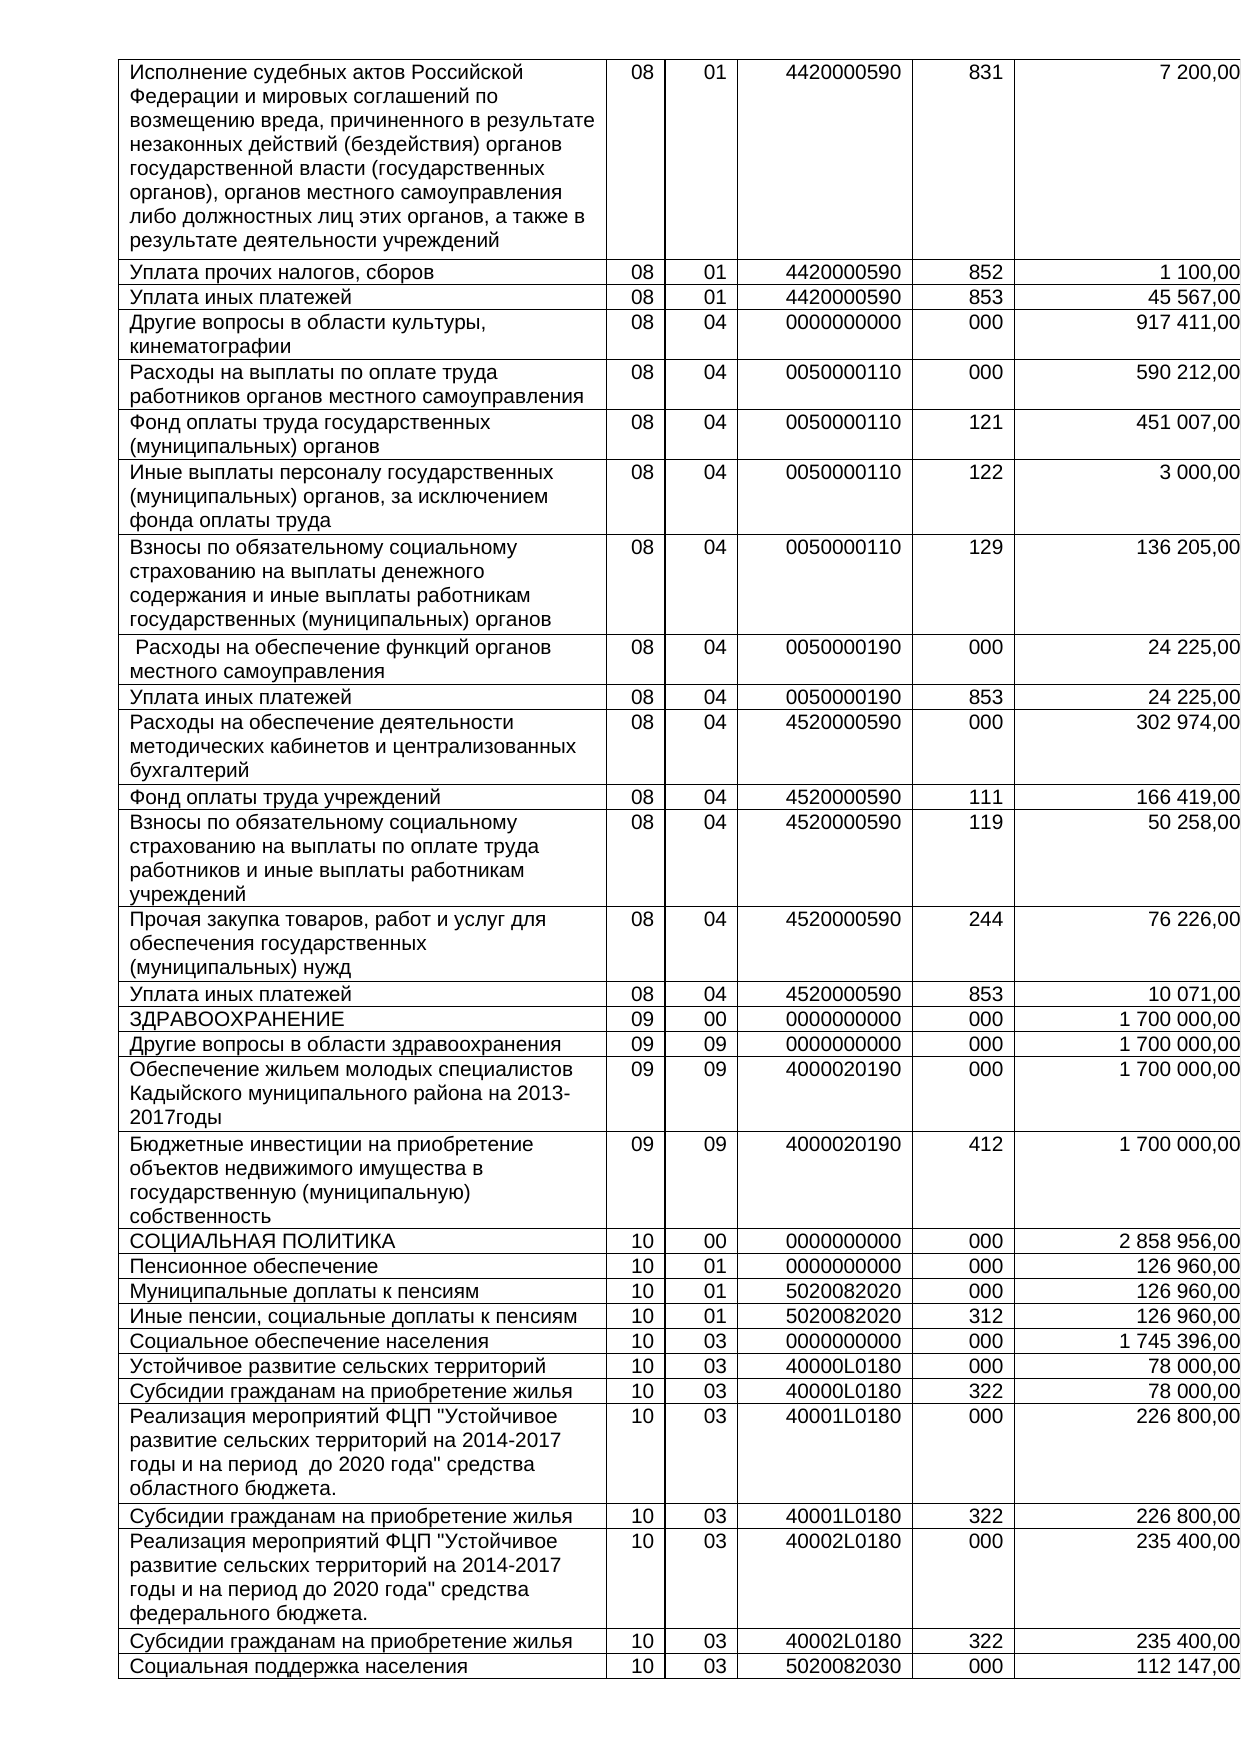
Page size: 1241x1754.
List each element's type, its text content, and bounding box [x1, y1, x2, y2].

table_cell 03 [666, 1629, 737, 1653]
table_cell 04 [666, 810, 737, 906]
table_cell 590 212,00 [1015, 360, 1240, 409]
table_cell 0000000000 [738, 1229, 912, 1253]
table_cell 03 [666, 1379, 737, 1403]
table_cell 78 000,00 [1015, 1354, 1240, 1378]
table_cell 322 [913, 1379, 1014, 1403]
table_cell Социальное обеспечение населения [119, 1329, 606, 1353]
table_cell 10 [607, 1254, 664, 1278]
table_cell 2 858 956,00 [1015, 1229, 1240, 1253]
table_cell 10 [607, 1379, 664, 1403]
table_cell Реализация мероприятий ФЦП "Устойчивое развитие сельских территорий на 2014-2017 годы и на период до 2020 года" средства областного бюджета. [119, 1404, 606, 1503]
table_cell 76 226,00 [1015, 907, 1240, 981]
table_cell Расходы на обеспечение деятельности методических кабинетов и централизованных бухгалтерий [119, 710, 606, 784]
table_cell 312 [913, 1304, 1014, 1328]
table_cell 853 [913, 685, 1014, 709]
table_cell 5020082020 [738, 1279, 912, 1303]
table_cell 235 400,00 [1015, 1529, 1240, 1628]
table_cell 08 [607, 260, 664, 284]
table_cell 126 960,00 [1015, 1279, 1240, 1303]
table_cell 09 [607, 1007, 664, 1031]
table_cell Прочая закупка товаров, работ и услуг для обеспечения государственных (муниципальных) нужд [119, 907, 606, 981]
table_cell 0000000000 [738, 1329, 912, 1353]
table_cell 08 [607, 982, 664, 1006]
table_cell 126 960,00 [1015, 1304, 1240, 1328]
table_cell 10 [607, 1304, 664, 1328]
table_cell 04 [666, 907, 737, 981]
table_cell 03 [666, 1504, 737, 1528]
table_cell 853 [913, 982, 1014, 1006]
table_cell 4520000590 [738, 907, 912, 981]
table_cell Бюджетные инвестиции на приобретение объектов недвижимого имущества в государственную (муниципальную) собственность [119, 1132, 606, 1228]
table_cell 08 [607, 60, 664, 259]
table_cell Субсидии гражданам на приобретение жилья [119, 1379, 606, 1403]
table_cell 000 [913, 1654, 1014, 1678]
table_cell ЗДРАВООХРАНЕНИЕ [119, 1007, 606, 1031]
table_cell 09 [666, 1057, 737, 1131]
table_cell Другие вопросы в области здравоохранения [119, 1032, 606, 1056]
table_cell 322 [913, 1629, 1014, 1653]
table_cell 08 [607, 810, 664, 906]
table_cell 226 800,00 [1015, 1404, 1240, 1503]
table_cell 04 [666, 310, 737, 359]
table_cell 1 700 000,00 [1015, 1032, 1240, 1056]
table_cell 4520000590 [738, 810, 912, 906]
table_cell Уплата иных платежей [119, 685, 606, 709]
table_cell 0000000000 [738, 1032, 912, 1056]
table_cell Субсидии гражданам на приобретение жилья [119, 1504, 606, 1528]
table_cell 000 [913, 1254, 1014, 1278]
table_cell 0000000000 [738, 1007, 912, 1031]
table_cell 4520000590 [738, 785, 912, 809]
table_cell 111 [913, 785, 1014, 809]
table_cell 1 700 000,00 [1015, 1007, 1240, 1031]
table_cell 04 [666, 982, 737, 1006]
table_cell 4000020190 [738, 1132, 912, 1228]
table_cell 09 [666, 1032, 737, 1056]
table_cell Уплата иных платежей [119, 285, 606, 309]
table_cell 166 419,00 [1015, 785, 1240, 809]
table_cell 04 [666, 410, 737, 459]
table_cell 09 [666, 1132, 737, 1228]
table_cell 5020082030 [738, 1654, 912, 1678]
table_cell Расходы на выплаты по оплате труда работников органов местного самоуправления [119, 360, 606, 409]
table_cell 04 [666, 460, 737, 534]
table_cell 831 [913, 60, 1014, 259]
table_cell 0050000110 [738, 360, 912, 409]
table_cell 4520000590 [738, 710, 912, 784]
table_cell Исполнение судебных актов Российской Федерации и мировых соглашений по возмещению вреда, причиненного в результате незаконных действий (бездействия) органов государственной власти (государственных органов), органов местного самоуправления либо должностных лиц этих органов, а также в результате деятельности учреждений [119, 60, 606, 259]
table_cell 7 200,00 [1015, 60, 1240, 259]
table_cell Расходы на обеспечение функций органов местного самоуправления [119, 635, 606, 684]
table_cell 000 [913, 310, 1014, 359]
table_cell 08 [607, 535, 664, 634]
table_cell 226 800,00 [1015, 1504, 1240, 1528]
table_cell 136 205,00 [1015, 535, 1240, 634]
table_cell 000 [913, 1057, 1014, 1131]
table_cell 24 225,00 [1015, 685, 1240, 709]
table_cell 40001L0180 [738, 1404, 912, 1503]
table_cell 08 [607, 310, 664, 359]
table_cell 917 411,00 [1015, 310, 1240, 359]
table_cell Муниципальные доплаты к пенсиям [119, 1279, 606, 1303]
table_cell 4000020190 [738, 1057, 912, 1131]
table_cell 10 [607, 1329, 664, 1353]
table_cell 0000000000 [738, 1254, 912, 1278]
table_cell 45 567,00 [1015, 285, 1240, 309]
table_cell 4420000590 [738, 60, 912, 259]
table_cell 08 [607, 360, 664, 409]
table_cell 01 [666, 1254, 737, 1278]
table_cell 04 [666, 360, 737, 409]
table_cell 40002L0180 [738, 1529, 912, 1628]
table_cell 78 000,00 [1015, 1379, 1240, 1403]
table_cell 1 745 396,00 [1015, 1329, 1240, 1353]
table_cell 126 960,00 [1015, 1254, 1240, 1278]
table_cell 03 [666, 1529, 737, 1628]
table_cell 01 [666, 60, 737, 259]
table_cell 3 000,00 [1015, 460, 1240, 534]
table_cell Обеспечение жильем молодых специалистов Кадыйского муниципального района на 2013-2017годы [119, 1057, 606, 1131]
table_cell 1 700 000,00 [1015, 1057, 1240, 1131]
table_cell 10 [607, 1629, 664, 1653]
table_cell 451 007,00 [1015, 410, 1240, 459]
table_cell 10 [607, 1229, 664, 1253]
table_cell 0050000190 [738, 685, 912, 709]
table_cell 50 258,00 [1015, 810, 1240, 906]
table_cell 4520000590 [738, 982, 912, 1006]
table_cell 01 [666, 260, 737, 284]
table_cell Пенсионное обеспечение [119, 1254, 606, 1278]
table_cell 244 [913, 907, 1014, 981]
table_cell Взносы по обязательному социальному страхованию на выплаты денежного содержания и иные выплаты работникам государственных (муниципальных) органов [119, 535, 606, 634]
table_cell 0050000110 [738, 410, 912, 459]
table_cell 10 [607, 1504, 664, 1528]
table_cell 1 100,00 [1015, 260, 1240, 284]
table_cell 000 [913, 635, 1014, 684]
table_cell 112 147,00 [1015, 1654, 1240, 1678]
table_cell 09 [607, 1057, 664, 1131]
table_cell 0050000110 [738, 460, 912, 534]
table_cell 000 [913, 1032, 1014, 1056]
table_cell 322 [913, 1504, 1014, 1528]
table_cell 01 [666, 1279, 737, 1303]
table_cell Иные выплаты персоналу государственных (муниципальных) органов, за исключением фонда оплаты труда [119, 460, 606, 534]
table_cell 08 [607, 635, 664, 684]
table_cell 04 [666, 785, 737, 809]
table_cell 08 [607, 907, 664, 981]
table_cell 04 [666, 710, 737, 784]
table_cell 24 225,00 [1015, 635, 1240, 684]
table_cell Другие вопросы в области культуры, кинематографии [119, 310, 606, 359]
table_cell Уплата прочих налогов, сборов [119, 260, 606, 284]
table_cell 852 [913, 260, 1014, 284]
table_cell 01 [666, 1304, 737, 1328]
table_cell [119, 1629, 606, 1653]
table_cell 000 [913, 1404, 1014, 1503]
table_cell 04 [666, 535, 737, 634]
table_cell Взносы по обязательному социальному страхованию на выплаты по оплате труда работников и иные выплаты работникам учреждений [119, 810, 606, 906]
table_cell Устойчивое развитие сельских территорий [119, 1354, 606, 1378]
table_cell 10 [607, 1404, 664, 1503]
table_cell Уплата иных платежей [119, 982, 606, 1006]
table_cell 40000L0180 [738, 1379, 912, 1403]
table_cell 00 [666, 1007, 737, 1031]
table_cell 00 [666, 1229, 737, 1253]
table_cell 10 [607, 1354, 664, 1378]
table_cell 000 [913, 1329, 1014, 1353]
table_cell 121 [913, 410, 1014, 459]
table_cell 412 [913, 1132, 1014, 1228]
table_cell Социальная поддержка населения [119, 1654, 606, 1678]
table_cell 09 [607, 1032, 664, 1056]
table_cell 129 [913, 535, 1014, 634]
table_cell 08 [607, 285, 664, 309]
table_cell 235 400,00 [1015, 1629, 1240, 1653]
table_cell 03 [666, 1354, 737, 1378]
table_cell СОЦИАЛЬНАЯ ПОЛИТИКА [119, 1229, 606, 1253]
table_cell 08 [607, 710, 664, 784]
table_cell 10 [607, 1654, 664, 1678]
table_cell 10 071,00 [1015, 982, 1240, 1006]
table_cell 08 [607, 685, 664, 709]
table_cell 0050000190 [738, 635, 912, 684]
table_cell 000 [913, 1007, 1014, 1031]
table_cell 000 [913, 360, 1014, 409]
table_cell 000 [913, 1279, 1014, 1303]
table_cell Иные пенсии, социальные доплаты к пенсиям [119, 1304, 606, 1328]
table_cell 000 [913, 1229, 1014, 1253]
table_cell 01 [666, 285, 737, 309]
table_cell 40001L0180 [738, 1504, 912, 1528]
table_cell Фонд оплаты труда учреждений [119, 785, 606, 809]
table_cell 0050000110 [738, 535, 912, 634]
table_cell 08 [607, 460, 664, 534]
table_cell 10 [607, 1279, 664, 1303]
table_cell 08 [607, 410, 664, 459]
table_cell 03 [666, 1654, 737, 1678]
table_cell 853 [913, 285, 1014, 309]
table_cell 03 [666, 1329, 737, 1353]
table_cell 08 [607, 785, 664, 809]
table_cell 10 [607, 1529, 664, 1628]
table_cell 09 [607, 1132, 664, 1228]
table_cell 000 [913, 1529, 1014, 1628]
table_cell 0000000000 [738, 310, 912, 359]
table_cell 4420000590 [738, 260, 912, 284]
table_cell 4420000590 [738, 285, 912, 309]
table_cell 40002L0180 [738, 1629, 912, 1653]
table_cell 000 [913, 710, 1014, 784]
table_cell 03 [666, 1404, 737, 1503]
table_cell 119 [913, 810, 1014, 906]
table_cell 04 [666, 635, 737, 684]
table_cell 40000L0180 [738, 1354, 912, 1378]
table_cell Реализация мероприятий ФЦП "Устойчивое развитие сельских территорий на 2014-2017 годы и на период до 2020 года" средства федерального бюджета. [119, 1529, 606, 1628]
table_cell Фонд оплаты труда государственных (муниципальных) органов [119, 410, 606, 459]
table_cell 000 [913, 1354, 1014, 1378]
table_cell 302 974,00 [1015, 710, 1240, 784]
table_cell 5020082020 [738, 1304, 912, 1328]
table_cell 122 [913, 460, 1014, 534]
table_cell 04 [666, 685, 737, 709]
table_cell 1 700 000,00 [1015, 1132, 1240, 1228]
